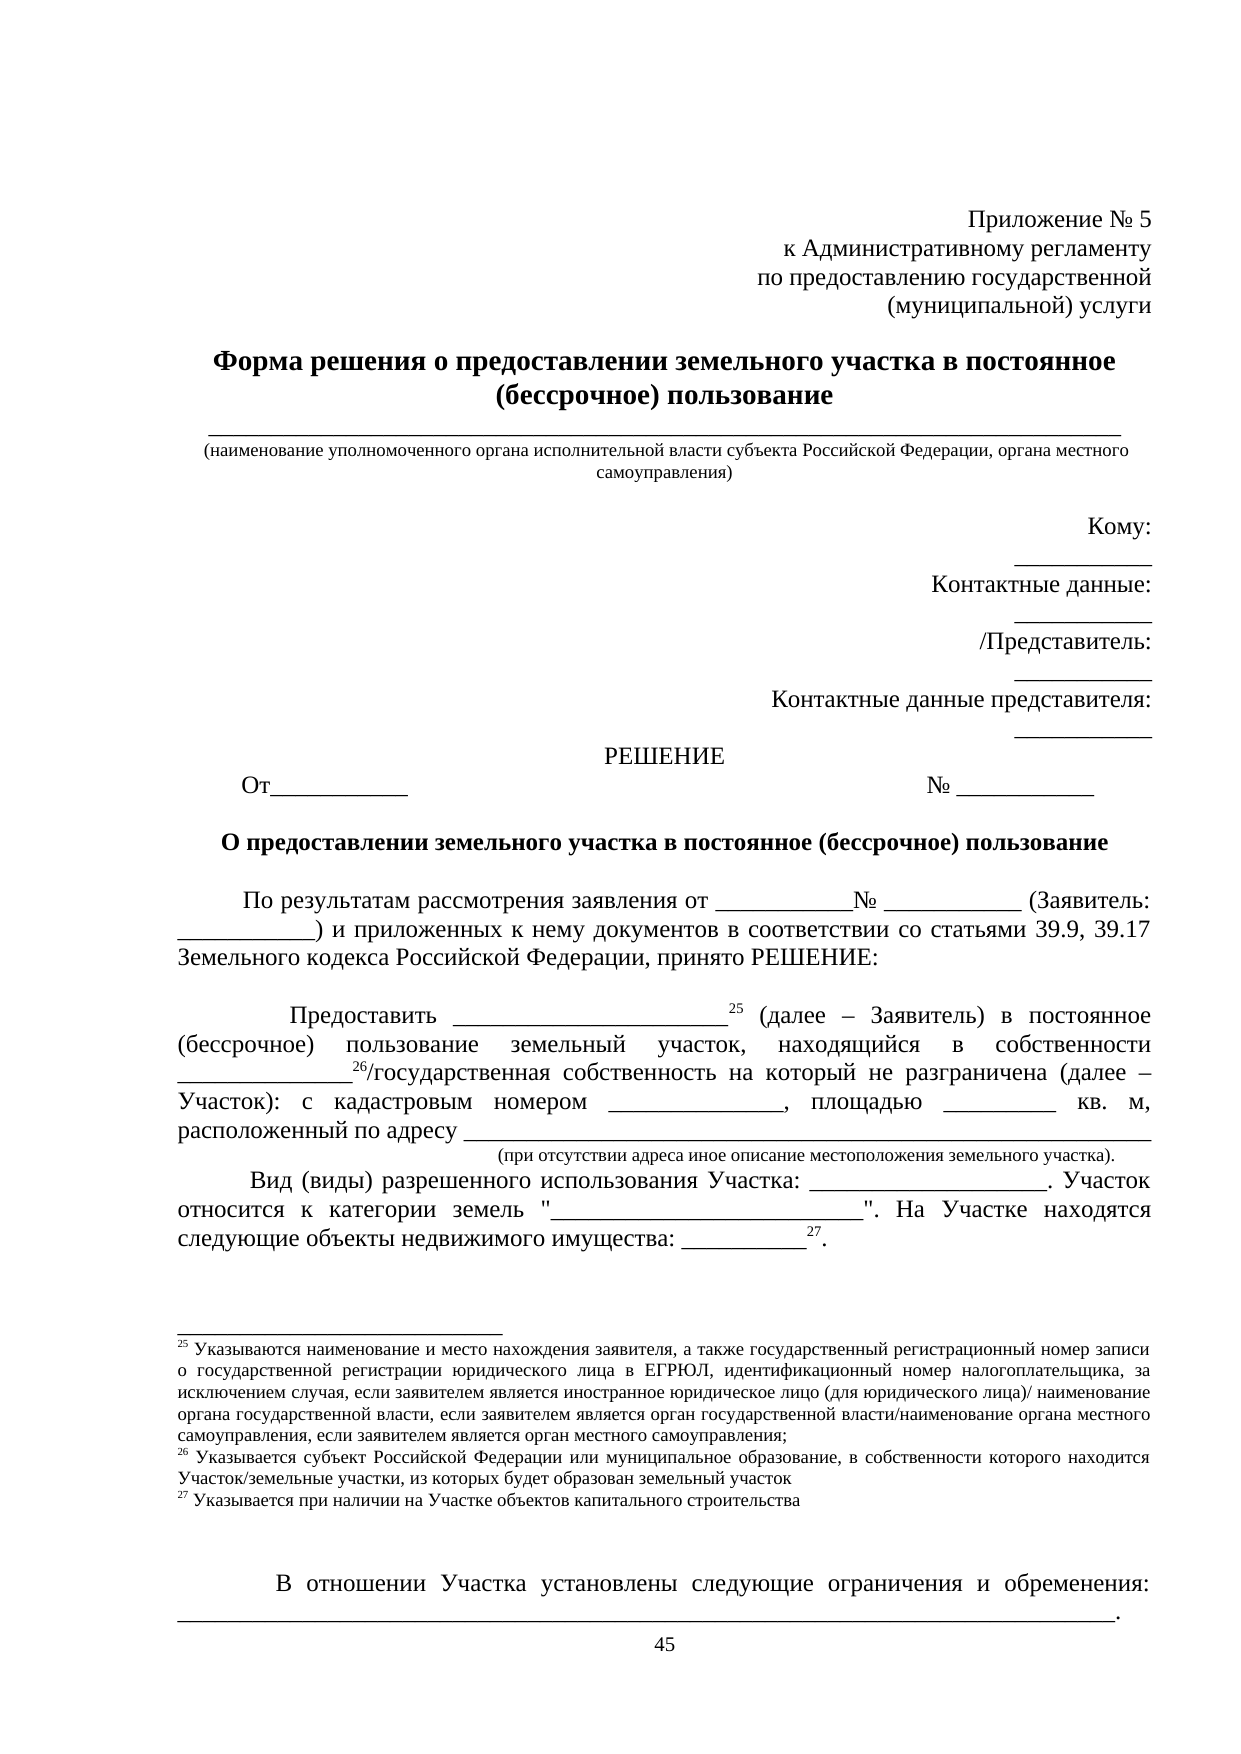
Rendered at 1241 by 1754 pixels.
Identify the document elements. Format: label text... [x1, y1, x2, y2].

text РЕШЕНИЕ [177, 741, 1152, 770]
text ___________ [177, 655, 1152, 684]
text По результатам рассмотрения заявления от ___________№ ___________ (Заявитель: ___________) и приложенных к нему документов в соответствии со статьями 39.9, 39.17 Земельного кодекса Российской Федерации, принято РЕШЕНИЕ: [177, 885, 1152, 971]
text 25 Указываются наименование и место нахождения заявителя, а также государственный регистрационный номер записи о государственной регистрации юридического лица в ЕГРЮЛ, идентификационный номер налогоплательщика, за исключением случая, если заявителем является иностранное юридическое лицо (для юридического лица)/ наименование органа государственной власти, если заявителем является орган государственной власти/наименование органа местного самоуправления, если заявителем является орган местного самоуправления; [177, 1338, 1152, 1446]
text ___________ [177, 712, 1152, 741]
text Контактные данные представителя: [177, 684, 1152, 712]
text (при отсутствии адреса иное описание местоположения земельного участка). [177, 1144, 1152, 1165]
text /Представитель: [177, 626, 1152, 655]
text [177, 1568, 1152, 1625]
text ___________ [177, 540, 1152, 569]
text Вид (виды) разрешенного использования Участка: ___________________. Участок относится к категории земель "_________________________". На Участке находятся следующие объекты недвижимого имущества: __________27. [177, 1165, 1152, 1251]
text ___________ [177, 597, 1152, 626]
text Контактные данные: [177, 569, 1152, 597]
text Кому: [177, 511, 1152, 540]
text 26 Указывается субъект Российской Федерации или муниципальное образование, в собственности которого находится Участок/земельные участки, из которых будет образован земельный участок [177, 1446, 1152, 1489]
text (муниципальной) услуги [177, 291, 1152, 319]
text (наименование уполномоченного органа исполнительной власти субъекта Российской Федерации, органа местного самоуправления) [177, 439, 1152, 482]
text Приложение № 5 [177, 204, 1152, 233]
text 27 Указывается при наличии на Участке объектов капитального строительства [177, 1489, 1152, 1510]
text __________________________ [177, 1309, 1152, 1338]
text к Административному регламенту [177, 233, 1152, 262]
text Предоставить ______________________25 (далее – Заявитель) в постоянное (бессрочное) пользование земельный участок, находящийся в собственности ______________26/государственная собственность на который не разграничена (далее – Участок): с кадастровым номером ______________, площадью _________ кв. м, расположенный по адресу _______________________________________________________ [177, 1000, 1152, 1144]
text Форма решения о предоставлении земельного участка в постоянное (бессрочное) пользование [177, 343, 1152, 411]
text _________________________________________________________________________ [177, 411, 1152, 439]
text О предоставлении земельного участка в постоянное (бессрочное) пользование [177, 827, 1152, 856]
text От___________ № ___________ [177, 770, 1152, 799]
text по предоставлению государственной [177, 262, 1152, 291]
